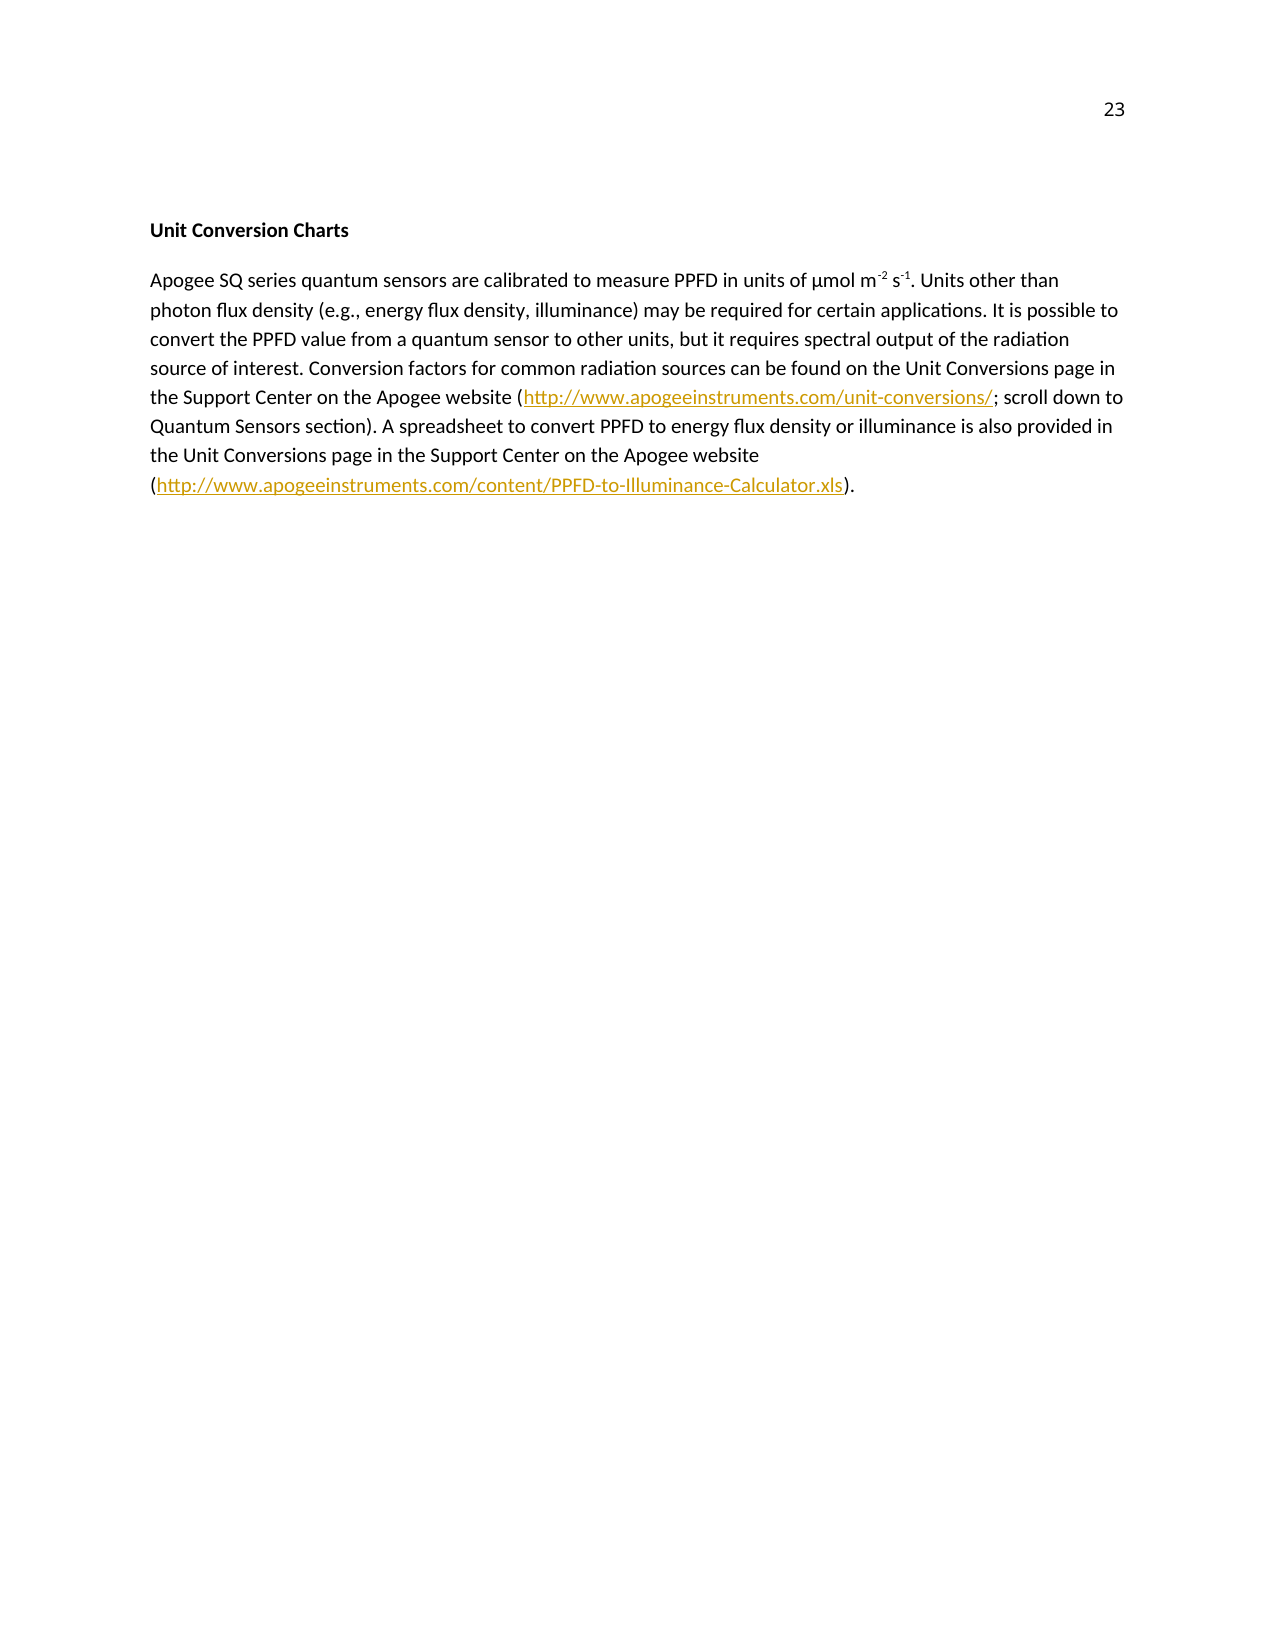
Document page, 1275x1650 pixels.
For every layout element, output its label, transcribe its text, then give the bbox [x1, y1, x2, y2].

text Unit Conversion Charts [150, 218, 1125, 243]
text Apogee SQ series quantum sensors are calibrated to measure PPFD in units of µmol m-2 s-1. Units other than photon flux density (e.g., energy flux density, illuminance) may be required for certain applications. It is possible to convert the PPFD value from a quantum sensor to other units, but it requires spectral output of the radiation source of interest. Conversion factors for common radiation sources can be found on the Unit Conversions page in the Support Center on the Apogee website (http://www.apogeeinstruments.com/unit-conversions/; scroll down to Quantum Sensors section). A spreadsheet to convert PPFD to energy flux density or illuminance is also provided in the Unit Conversions page in the Support Center on the Apogee website (http://www.apogeeinstruments.com/content/PPFD-to-Illuminance-Calculator.xls). [150, 268, 1125, 497]
